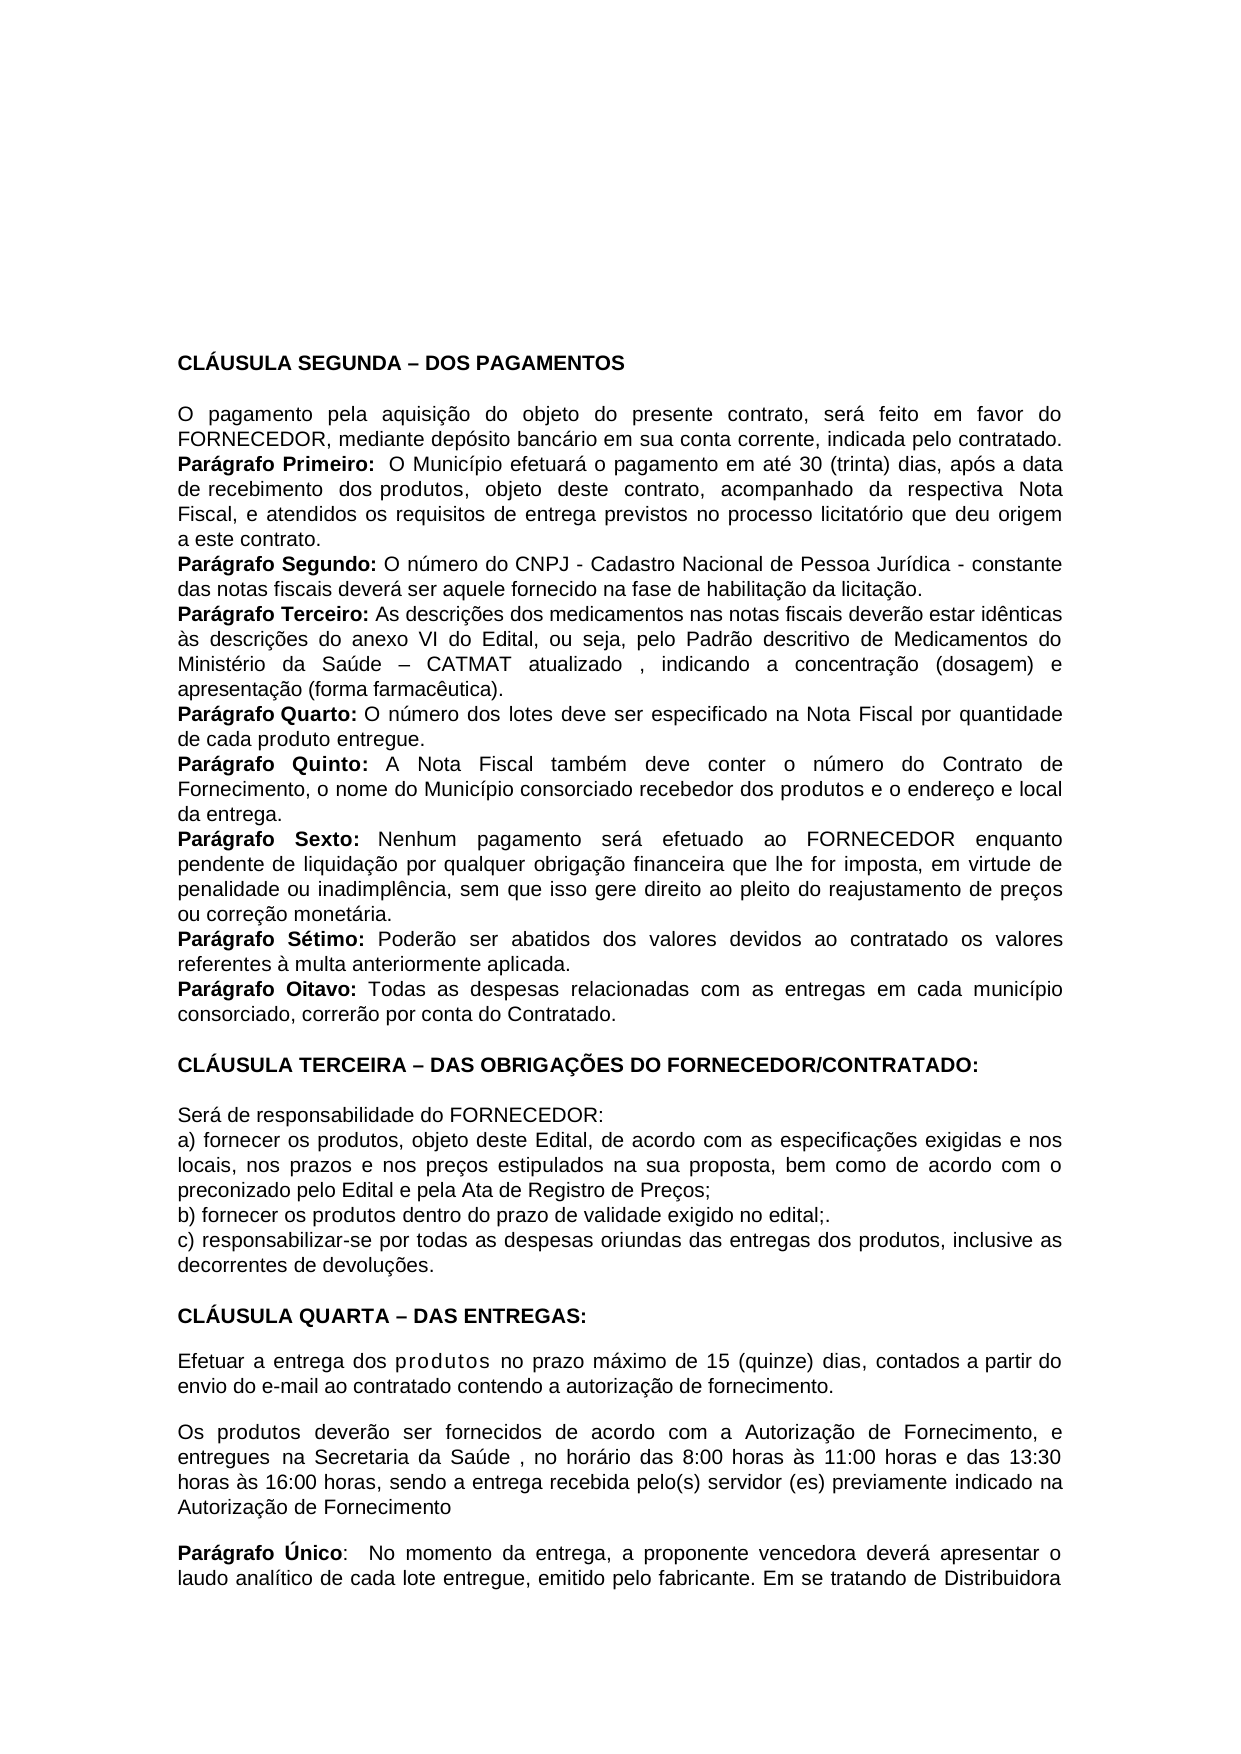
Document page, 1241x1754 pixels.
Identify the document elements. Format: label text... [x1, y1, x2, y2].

text Parágrafo Segundo: O número do CNPJ - Cadastro Nacional de Pessoa Jurídica - constante das notas fiscais deverá ser aquele fornecido na fase de habilitação da licitação. [177, 551, 1063, 601]
text c) responsabilizar-se por todas as despesas oriundas das entregas dos produtos, inclusive as decorrentes de devoluções. [177, 1227, 1063, 1277]
text CLÁUSULA QUARTA – DAS ENTREGAS: [177, 1303, 1063, 1328]
text O pagamento pela aquisição do objeto do presente contrato, será feito em favor do FORNECEDOR, mediante depósito bancário em sua conta corrente, indicada pelo contratado. Parágrafo Primeiro: O Município efetuará o pagamento em até 30 (trinta) dias, após a data de recebimento dos produtos, objeto deste contrato, acompanhado da respectiva Nota Fiscal, e atendidos os requisitos de entrega previstos no processo licitatório que deu origem a este contrato. [177, 401, 1063, 551]
text a) fornecer os produtos, objeto deste Edital, de acordo com as especificações exigidas e nos locais, nos prazos e nos preços estipulados na sua proposta, bem como de acordo com o preconizado pelo Edital e pela Ata de Registro de Preços; [177, 1127, 1063, 1202]
text Efetuar a entrega dos produtos no prazo máximo de 15 (quinze) dias, contados a partir do envio do e-mail ao contratado contendo a autorização de fornecimento. [177, 1349, 1063, 1399]
text Parágrafo Sétimo: Poderão ser abatidos dos valores devidos ao contratado os valores referentes à multa anteriormente aplicada. [177, 926, 1063, 976]
text Parágrafo Quinto: A Nota Fiscal também deve conter o número do Contrato de Fornecimento, o nome do Município consorciado recebedor dos produtos e o endereço e local da entrega. [177, 751, 1063, 826]
text Os produtos deverão ser fornecidos de acordo com a Autorização de Fornecimento, e entregues na Secretaria da Saúde , no horário das 8:00 horas às 11:00 horas e das 13:30 horas às 16:00 horas, sendo a entrega recebida pelo(s) servidor (es) previamente indicado na Autorização de Fornecimento [177, 1420, 1063, 1520]
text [177, 1541, 1063, 1591]
text CLÁUSULA SEGUNDA – DOS PAGAMENTOS [177, 351, 1063, 376]
text Será de responsabilidade do FORNECEDOR: [177, 1102, 1063, 1127]
text Parágrafo Sexto: Nenhum pagamento será efetuado ao FORNECEDOR enquanto pendente de liquidação por qualquer obrigação financeira que lhe for imposta, em virtude de penalidade ou inadimplência, sem que isso gere direito ao pleito do reajustamento de preços ou correção monetária. [177, 826, 1063, 926]
text Parágrafo Terceiro: As descrições dos medicamentos nas notas fiscais deverão estar idênticas às descrições do anexo VI do Edital, ou seja, pelo Padrão descritivo de Medicamentos do Ministério da Saúde – CATMAT atualizado , indicando a concentração (dosagem) e apresentação (forma farmacêutica). [177, 601, 1063, 701]
text Parágrafo Oitavo: Todas as despesas relacionadas com as entregas em cada município consorciado, correrão por conta do Contratado. [177, 976, 1063, 1026]
text b) fornecer os produtos dentro do prazo de validade exigido no edital;. [177, 1202, 1063, 1227]
text Parágrafo Quarto: O número dos lotes deve ser especificado na Nota Fiscal por quantidade de cada produto entregue. [177, 701, 1063, 751]
text CLÁUSULA TERCEIRA – DAS OBRIGAÇÕES DO FORNECEDOR/CONTRATADO: [177, 1052, 1063, 1077]
